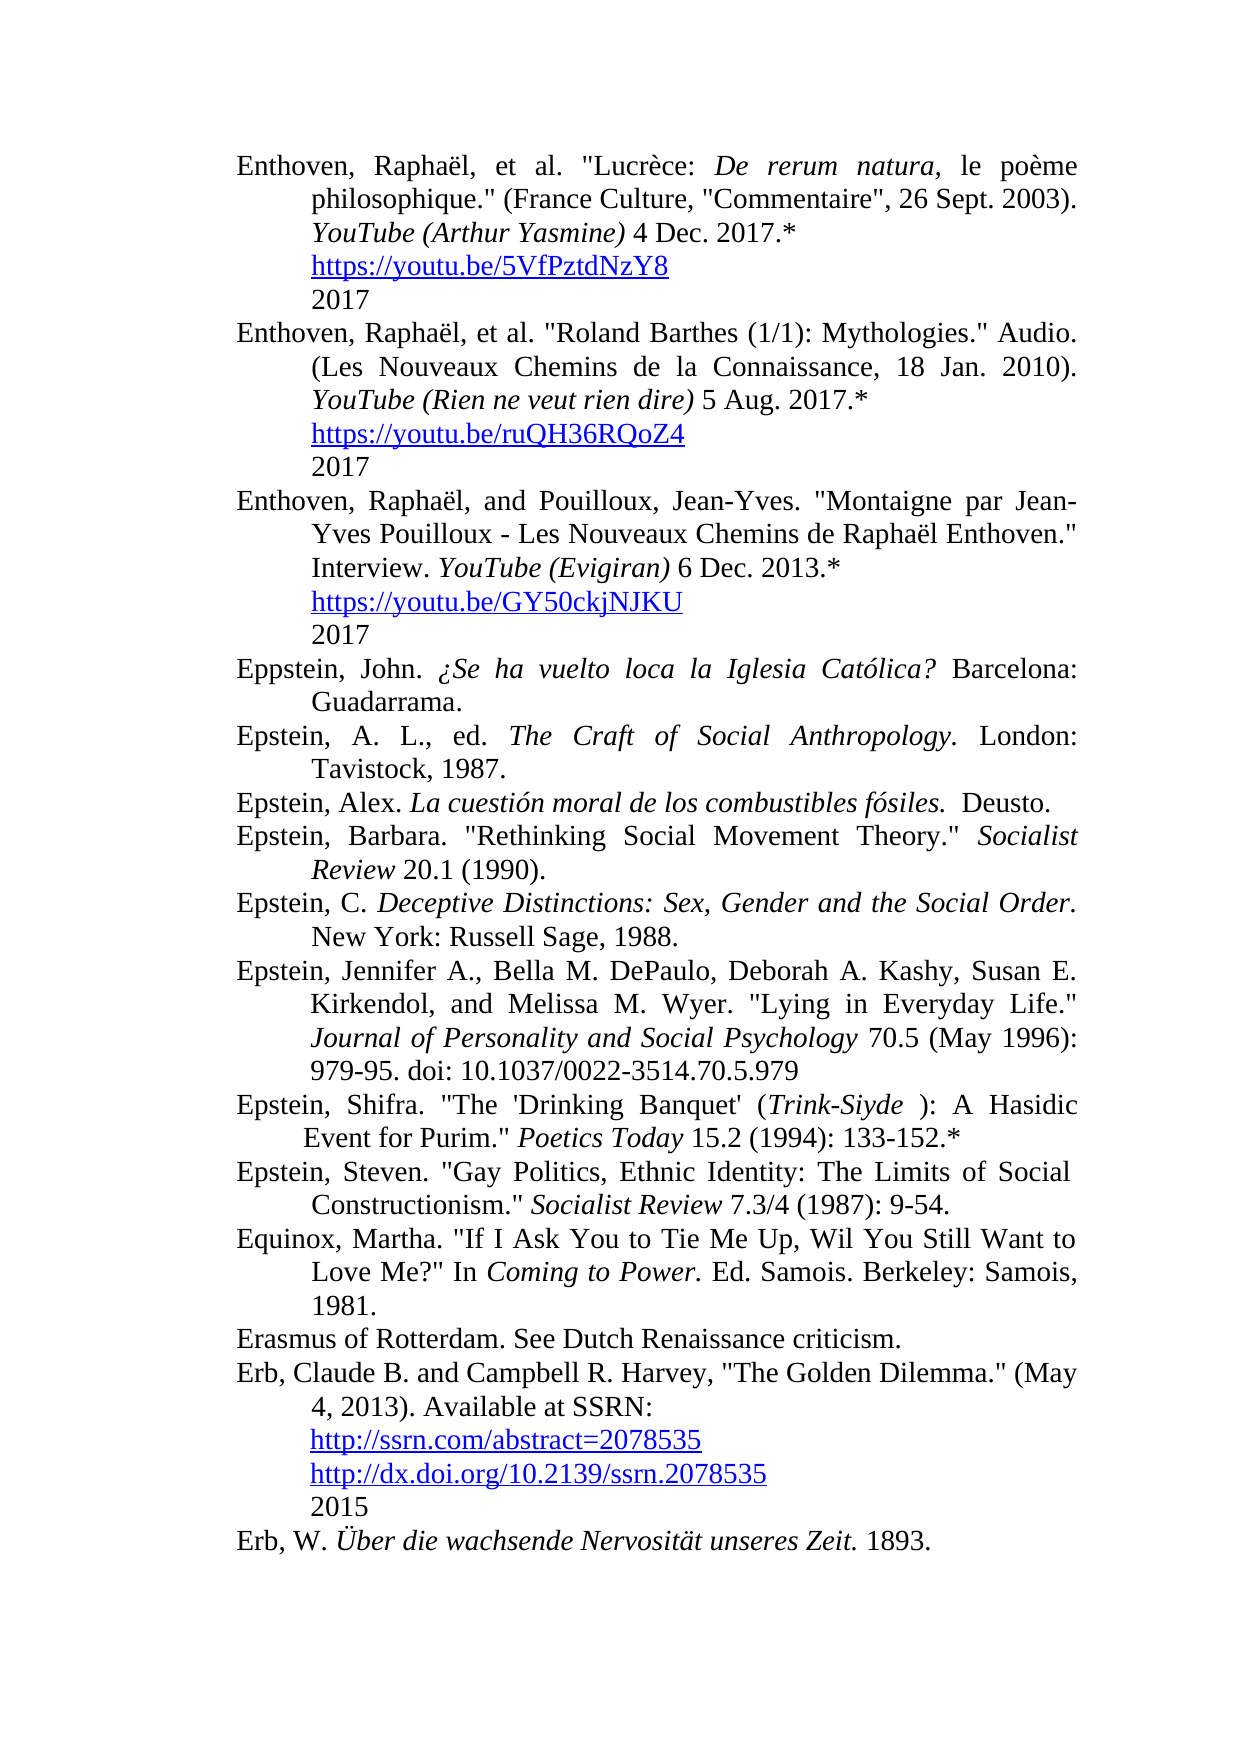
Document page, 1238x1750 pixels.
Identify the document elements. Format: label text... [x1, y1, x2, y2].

text Erb, W. Über die wachsende Nervosität unseres Zeit. 1893. [236, 1523, 1078, 1556]
text http://ssrn.com/abstract=2078535 [310, 1422, 1078, 1456]
text Epstein, C. Deceptive Distinctions: Sex, Gender and the Social Order. New York: Russell Sage, 1988. [236, 886, 1078, 953]
text Epstein, Shifra. "The 'Drinking Banquet' (Trink-Siyde ): A Hasidic Event for Purim." Poetics Today 15.2 (1994): 133-152.* [236, 1087, 1078, 1154]
text Epstein, Alex. La cuestión moral de los combustibles fósiles. Deusto. [236, 785, 1078, 818]
text https://youtu.be/GY50ckjNJKU [236, 584, 1078, 617]
text Enthoven, Raphaël, et al. "Lucrèce: De rerum natura, le poème philosophique." (France Culture, "Commentaire", 26 Sept. 2003). YouTube (Arthur Yasmine) 4 Dec. 2017.* [236, 148, 1078, 248]
text Epstein, Steven. "Gay Politics, Ethnic Identity: The Limits of Social Constructionism." Socialist Review 7.3/4 (1987): 9-54. [236, 1154, 1072, 1221]
text Eppstein, John. ¿Se ha vuelto loca la Iglesia Católica? Barcelona: Guadarrama. [236, 651, 1078, 718]
text 2017 [236, 449, 1078, 483]
text 2017 [236, 282, 1078, 315]
text https://youtu.be/5VfPztdNzY8 [236, 248, 1078, 282]
text Erb, Claude B. and Campbell R. Harvey, "The Golden Dilemma." (May 4, 2013). Available at SSRN: [236, 1355, 1078, 1422]
text http://dx.doi.org/10.2139/ssrn.2078535 [310, 1456, 1078, 1489]
text Epstein, A. L., ed. The Craft of Social Anthropology. London: Tavistock, 1987. [236, 718, 1078, 785]
text https://youtu.be/ruQH36RQoZ4 [236, 416, 1078, 449]
text 2015 [236, 1489, 1078, 1523]
text Epstein, Barbara. "Rethinking Social Movement Theory." Socialist Review 20.1 (1990). [236, 818, 1078, 886]
text Enthoven, Raphaël, and Pouilloux, Jean-Yves. "Montaigne par Jean-Yves Pouilloux - Les Nouveaux Chemins de Raphaël Enthoven." Interview. YouTube (Evigiran) 6 Dec. 2013.* [236, 483, 1078, 584]
text 2017 [236, 617, 1078, 651]
text Epstein, Jennifer A., Bella M. DePaulo, Deborah A. Kashy, Susan E. Kirkendol, and Melissa M. Wyer. "Lying in Everyday Life." Journal of Personality and Social Psychology 70.5 (May 1996): 979-95. doi: 10.1037/0022-3514.70.5.979 [236, 953, 1078, 1087]
text Enthoven, Raphaël, et al. "Roland Barthes (1/1): Mythologies." Audio. (Les Nouveaux Chemins de la Connaissance, 18 Jan. 2010). YouTube (Rien ne veut rien dire) 5 Aug. 2017.* [236, 315, 1078, 416]
text Erasmus of Rotterdam. See Dutch Renaissance criticism. [236, 1322, 1078, 1355]
text Equinox, Martha. "If I Ask You to Tie Me Up, Wil You Still Want to Love Me?" In Coming to Power. Ed. Samois. Berkeley: Samois, 1981. [236, 1221, 1078, 1322]
